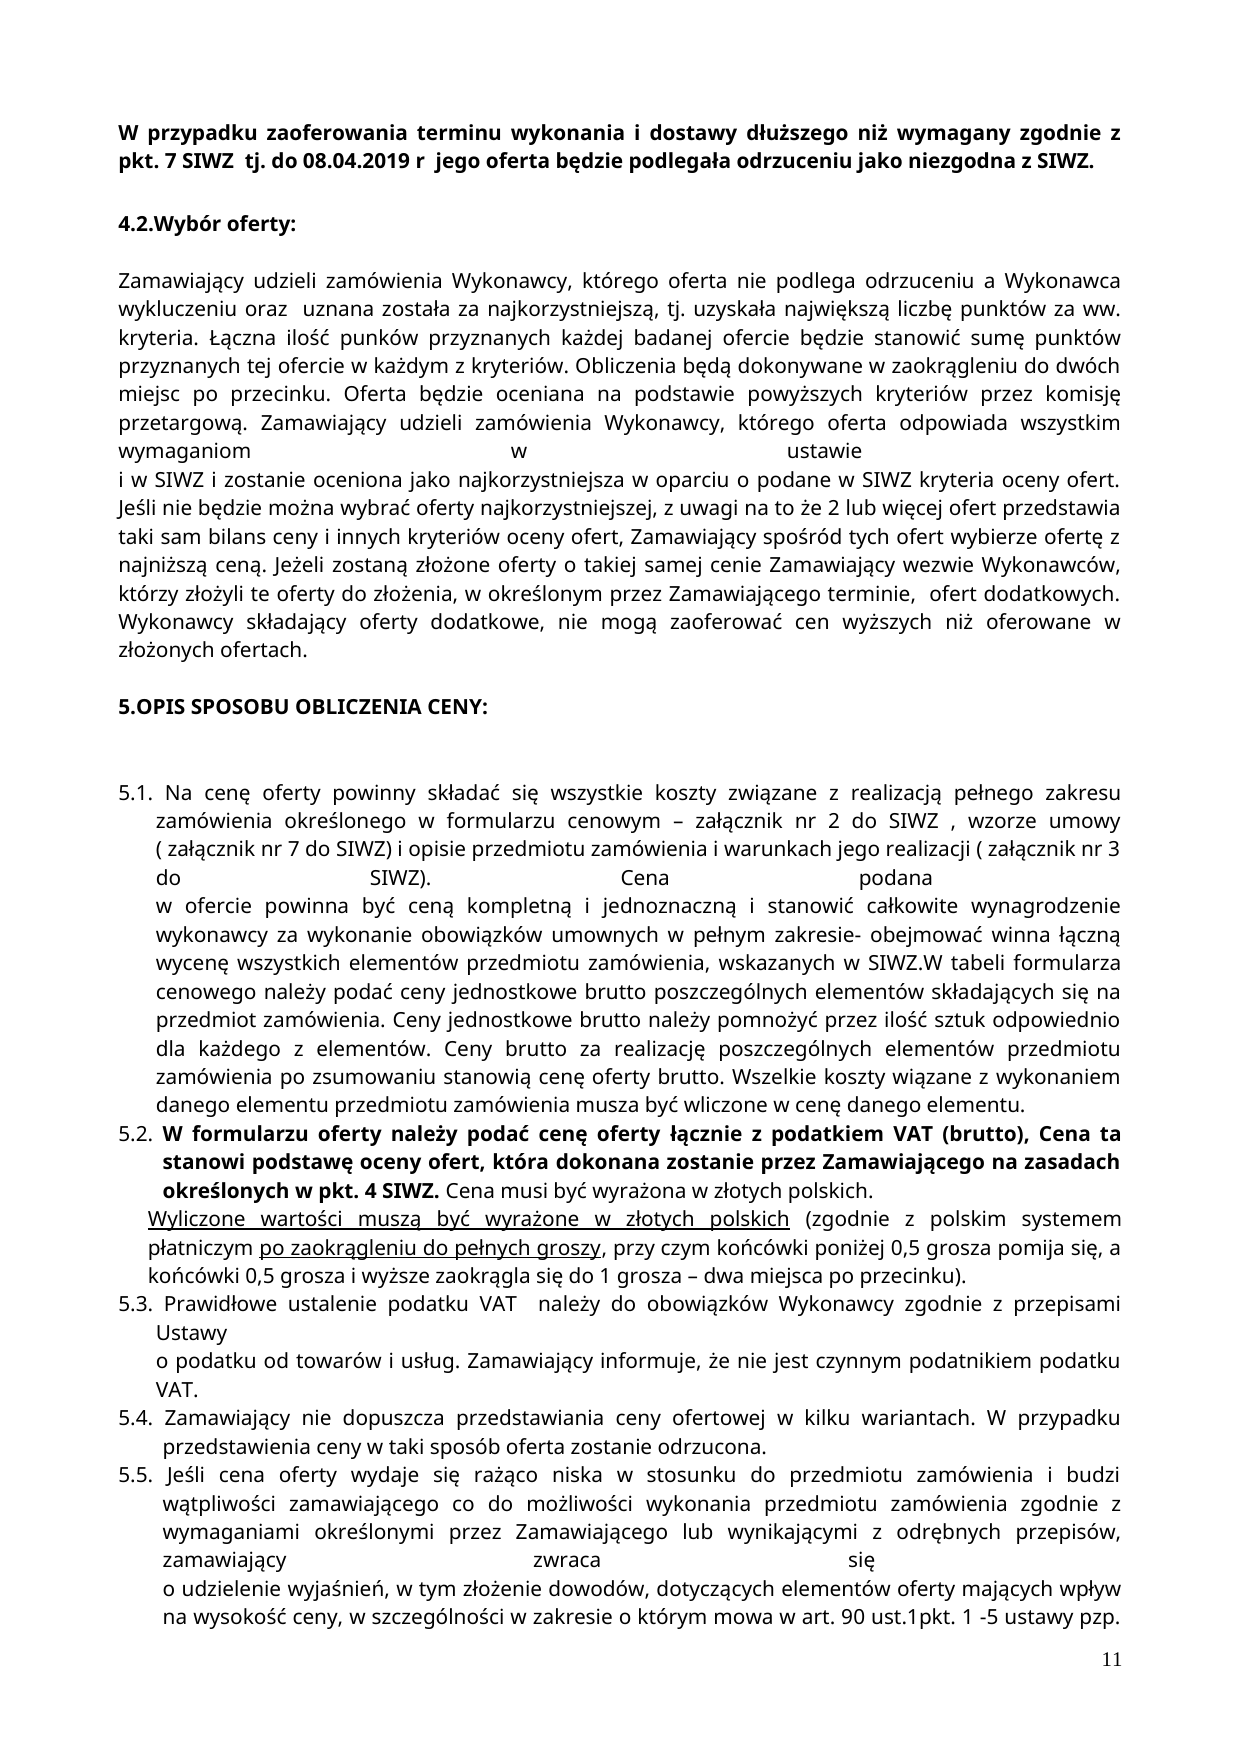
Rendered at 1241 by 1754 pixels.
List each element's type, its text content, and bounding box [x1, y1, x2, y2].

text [118, 1460, 1122, 1631]
text 5.OPIS SPOSOBU OBLICZENIA CENY: [118, 692, 1122, 721]
text W przypadku zaoferowania terminu wykonania i dostawy dłuższego niż wymagany zgodnie z pkt. 7 SIWZ tj. do 08.04.2019 r jego oferta będzie podlegała odrzuceniu jako niezgodna z SIWZ. [118, 118, 1122, 175]
text 5.3. Prawidłowe ustalenie podatku VAT należy do obowiązków Wykonawcy zgodnie z przepisami Ustawy o podatku od towarów i usług. Zamawiający informuje, że nie jest czynnym podatnikiem podatku VAT. [118, 1289, 1122, 1403]
text 5.2. W formularzu oferty należy podać cenę oferty łącznie z podatkiem VAT (brutto), Cena ta stanowi podstawę oceny ofert, która dokonana zostanie przez Zamawiającego na zasadach określonych w pkt. 4 SIWZ. Cena musi być wyrażona w złotych polskich. [118, 1119, 1122, 1204]
text Wyliczone wartości muszą być wyrażone w złotych polskich (zgodnie z polskim systemem płatniczym po zaokrągleniu do pełnych groszy, przy czym końcówki poniżej 0,5 grosza pomija się, a końcówki 0,5 grosza i wyższe zaokrągla się do 1 grosza – dwa miejsca po przecinku). [148, 1204, 1122, 1289]
text 5.4. Zamawiający nie dopuszcza przedstawiania ceny ofertowej w kilku wariantach. W przypadku przedstawienia ceny w taki sposób oferta zostanie odrzucona. [118, 1403, 1122, 1460]
text 5.1. Na cenę oferty powinny składać się wszystkie koszty związane z realizacją pełnego zakresu zamówienia określonego w formularzu cenowym – załącznik nr 2 do SIWZ , wzorze umowy ( załącznik nr 7 do SIWZ) i opisie przedmiotu zamówienia i warunkach jego realizacji ( załącznik nr 3 do SIWZ). Cena podana w ofercie powinna być ceną kompletną i jednoznaczną i stanowić całkowite wynagrodzenie wykonawcy za wykonanie obowiązków umownych w pełnym zakresie- obejmować winna łączną wycenę wszystkich elementów przedmiotu zamówienia, wskazanych w SIWZ.W tabeli formularza cenowego należy podać ceny jednostkowe brutto poszczególnych elementów składających się na przedmiot zamówienia. Ceny jednostkowe brutto należy pomnożyć przez ilość sztuk odpowiednio dla każdego z elementów. Ceny brutto za realizację poszczególnych elementów przedmiotu zamówienia po zsumowaniu stanowią cenę oferty brutto. Wszelkie koszty wiązane z wykonaniem danego elementu przedmiotu zamówienia musza być wliczone w cenę danego elementu. [118, 778, 1122, 1119]
text Zamawiający udzieli zamówienia Wykonawcy, którego oferta nie podlega odrzuceniu a Wykonawca wykluczeniu oraz uznana została za najkorzystniejszą, tj. uzyskała największą liczbę punktów za ww. kryteria. Łączna ilość punków przyznanych każdej badanej ofercie będzie stanowić sumę punktów przyznanych tej ofercie w każdym z kryteriów. Obliczenia będą dokonywane w zaokrągleniu do dwóch miejsc po przecinku. Oferta będzie oceniana na podstawie powyższych kryteriów przez komisję przetargową. Zamawiający udzieli zamówienia Wykonawcy, którego oferta odpowiada wszystkim wymaganiom w ustawie i w SIWZ i zostanie oceniona jako najkorzystniejsza w oparciu o podane w SIWZ kryteria oceny ofert. Jeśli nie będzie można wybrać oferty najkorzystniejszej, z uwagi na to że 2 lub więcej ofert przedstawia taki sam bilans ceny i innych kryteriów oceny ofert, Zamawiający spośród tych ofert wybierze ofertę z najniższą ceną. Jeżeli zostaną złożone oferty o takiej samej cenie Zamawiający wezwie Wykonawców, którzy złożyli te oferty do złożenia, w określonym przez Zamawiającego terminie, ofert dodatkowych. Wykonawcy składający oferty dodatkowe, nie mogą zaoferować cen wyższych niż oferowane w złożonych ofertach. [118, 266, 1122, 664]
text 4.2.Wybór oferty: [118, 209, 1122, 237]
